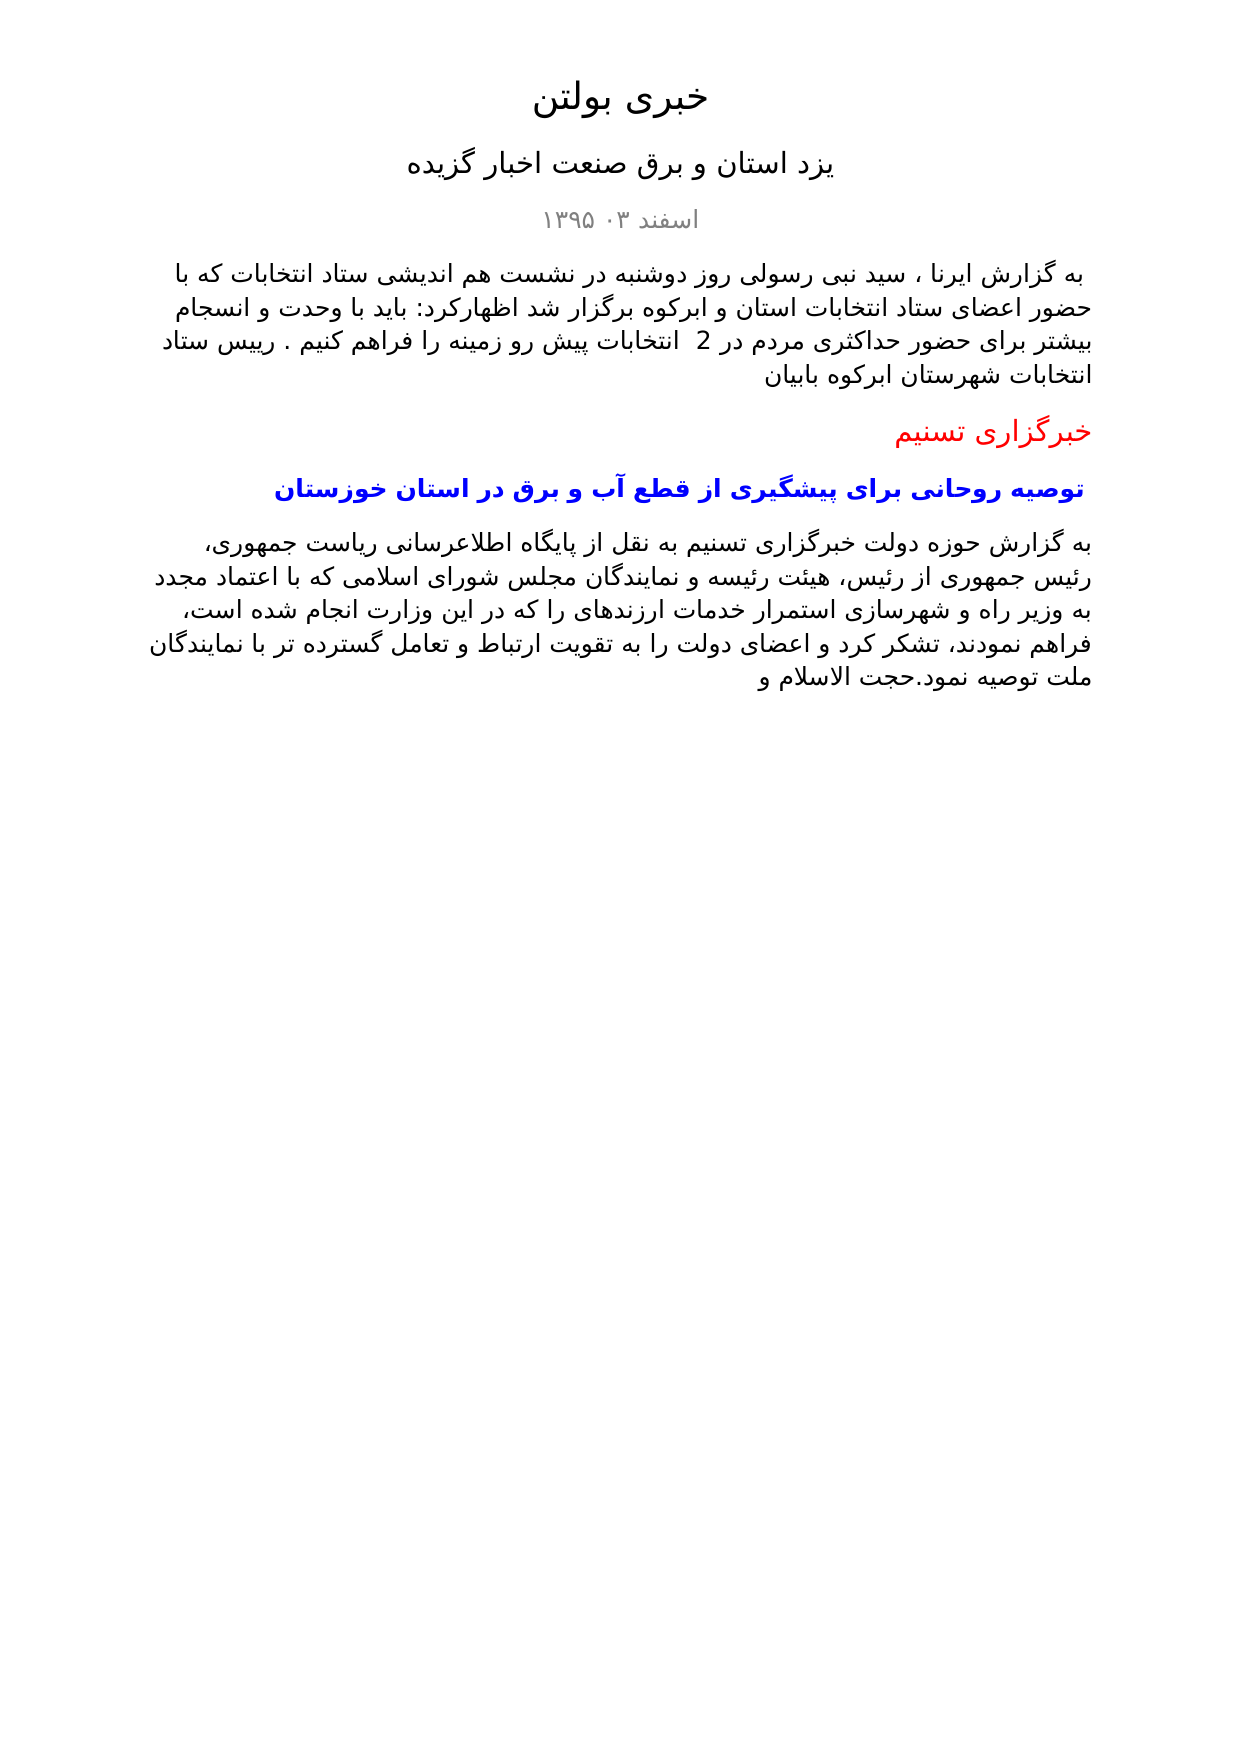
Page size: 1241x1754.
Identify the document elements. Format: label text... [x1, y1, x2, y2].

text توصیه روحانی برای پیشگیری از قطع آب و برق در استان خوزستان [148, 474, 1092, 503]
text به گزارش حوزه دولت خبرگزاری تسنیم به نقل از پایگاه اطلاعرسانی ریاست جمهوری، رئیس جمهوری از رئیس، هیئت رئیسه و نمایندگان مجلس شورای اسلامی که با اعتماد مجدد به وزیر راه و شهرسازی استمرار خدمات ارزندهای را که در این وزارت انجام شده است، فراهم نمودند، تشکر کرد و اعضای دولت را به تقویت ارتباط و تعامل گسترده تر با نمایندگان ملت توصیه نمود.حجت الاسلام و [148, 528, 1092, 692]
text خبرگزاری تسنیم [148, 414, 1092, 448]
text به گزارش ایرنا ، سید نبی رسولی روز دوشنبه در نشست هم اندیشی ستاد انتخابات که با حضور اعضای ستاد انتخابات استان و ابرکوه برگزار شد اظهارکرد: باید با وحدت و انسجام بیشتر برای حضور حداکثری مردم در 2 انتخابات پیش رو زمینه را فراهم کنیم . رییس ستاد انتخابات شهرستان ابرکوه بابیان [148, 259, 1092, 389]
